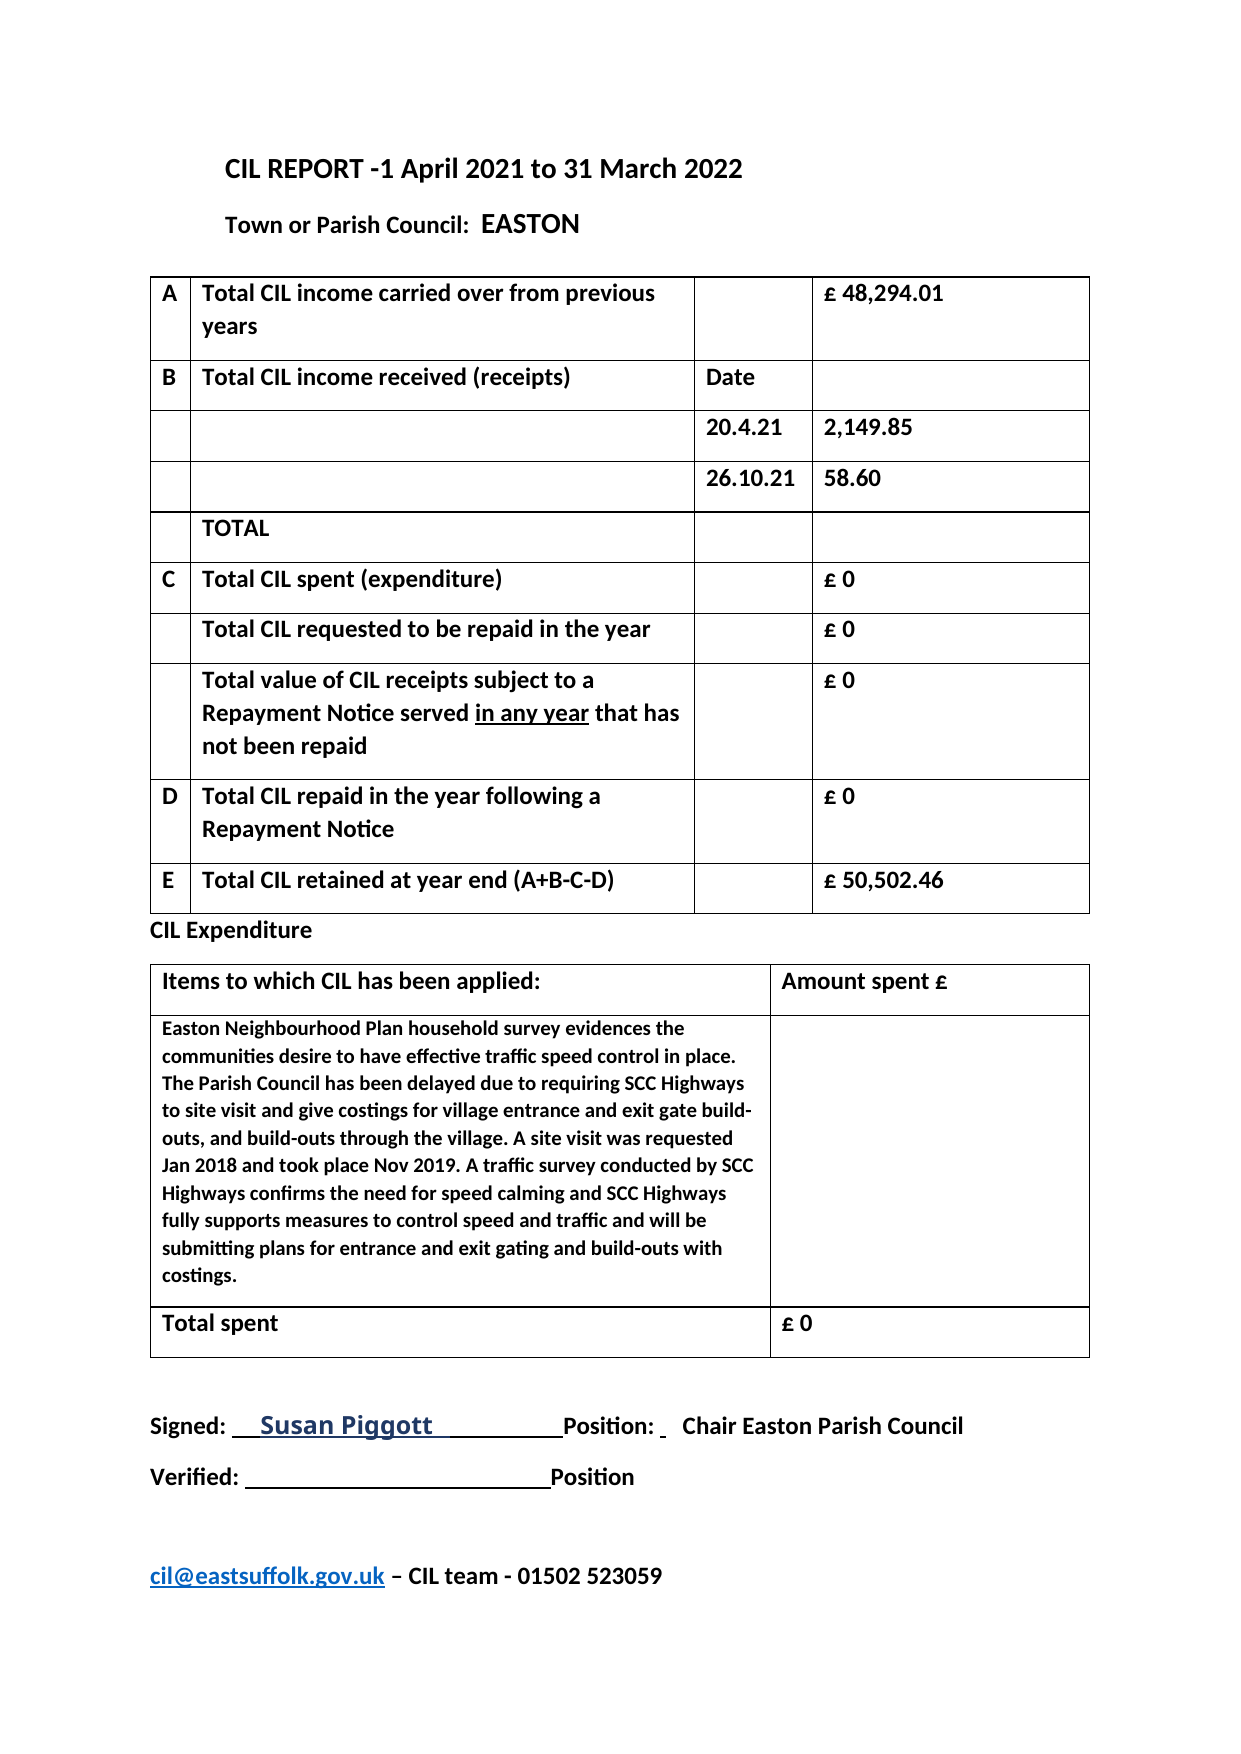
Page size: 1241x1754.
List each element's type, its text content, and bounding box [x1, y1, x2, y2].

table_header Items to which CIL has been applied: [151, 965, 770, 1014]
text Signed: Susan Piggott Position: Chair Easton Parish Council [150, 1408, 1090, 1442]
table_header Total CIL income carried over from previous years [191, 278, 694, 360]
table_cell £ 50,502.46 [813, 864, 1089, 913]
table_cell TOTAL [191, 513, 694, 562]
text cil@eastsuffolk.gov.uk – CIL team - 01502 523059 [150, 1560, 1090, 1591]
table_cell [695, 780, 812, 863]
table_cell Date [695, 361, 812, 410]
table_cell [191, 462, 694, 511]
text CIL REPORT -1 April 2021 to 31 March 2022 [150, 150, 1090, 186]
table_cell [151, 513, 190, 562]
table_header [695, 278, 812, 360]
table_cell Total spent [151, 1308, 770, 1357]
table_cell [813, 361, 1089, 410]
table_cell Total CIL income received (receipts) [191, 361, 694, 410]
table_cell [771, 1016, 1089, 1306]
table_header Amount spent £ [771, 965, 1089, 1014]
table_cell Total CIL requested to be repaid in the year [191, 614, 694, 663]
table_cell [695, 513, 812, 562]
table_cell D [151, 780, 190, 863]
table_cell [151, 614, 190, 663]
table_cell [191, 411, 694, 461]
table_cell Total value of CIL receipts subject to a Repayment Notice served in any year that has not been repaid [191, 664, 694, 779]
table_cell Total CIL retained at year end (A+B-C-D) [191, 864, 694, 913]
text Verified: Position [150, 1461, 1090, 1492]
table_cell E [151, 864, 190, 913]
table_cell [695, 864, 812, 913]
table_cell £ 0 [813, 563, 1089, 612]
table_cell [151, 411, 190, 461]
table_header A [151, 278, 190, 360]
text Town or Parish Council: EASTON [150, 205, 1090, 241]
table_cell £ 0 [771, 1308, 1089, 1357]
table_cell [695, 563, 812, 612]
table_cell 26.10.21 [695, 462, 812, 511]
table_cell Easton Neighbourhood Plan household survey evidences the communities desire to have effective traffic speed control in place. The Parish Council has been delayed due to requiring SCC Highways to site visit and give costings for village entrance and exit gate build-outs, and build-outs through the village. A site visit was requested Jan 2018 and took place Nov 2019. A traffic survey conducted by SCC Highways confirms the need for speed calming and SCC Highways fully supports measures to control speed and traffic and will be submitting plans for entrance and exit gating and build-outs with costings. [151, 1016, 770, 1306]
table_cell 2,149.85 [813, 411, 1089, 461]
table_cell £ 0 [813, 780, 1089, 863]
text CIL Expenditure [150, 914, 1090, 945]
table_cell [813, 513, 1089, 562]
table_cell [695, 664, 812, 779]
table_header £ 48,294.01 [813, 278, 1089, 360]
table_cell £ 0 [813, 664, 1089, 779]
table_cell Total CIL repaid in the year following a Repayment Notice [191, 780, 694, 863]
table_cell £ 0 [813, 614, 1089, 663]
table_cell [151, 462, 190, 511]
table_cell 58.60 [813, 462, 1089, 511]
table_cell [695, 614, 812, 663]
table_cell 20.4.21 [695, 411, 812, 461]
table_cell C [151, 563, 190, 612]
table_cell [151, 664, 190, 779]
table_cell Total CIL spent (expenditure) [191, 563, 694, 612]
table_cell B [151, 361, 190, 410]
